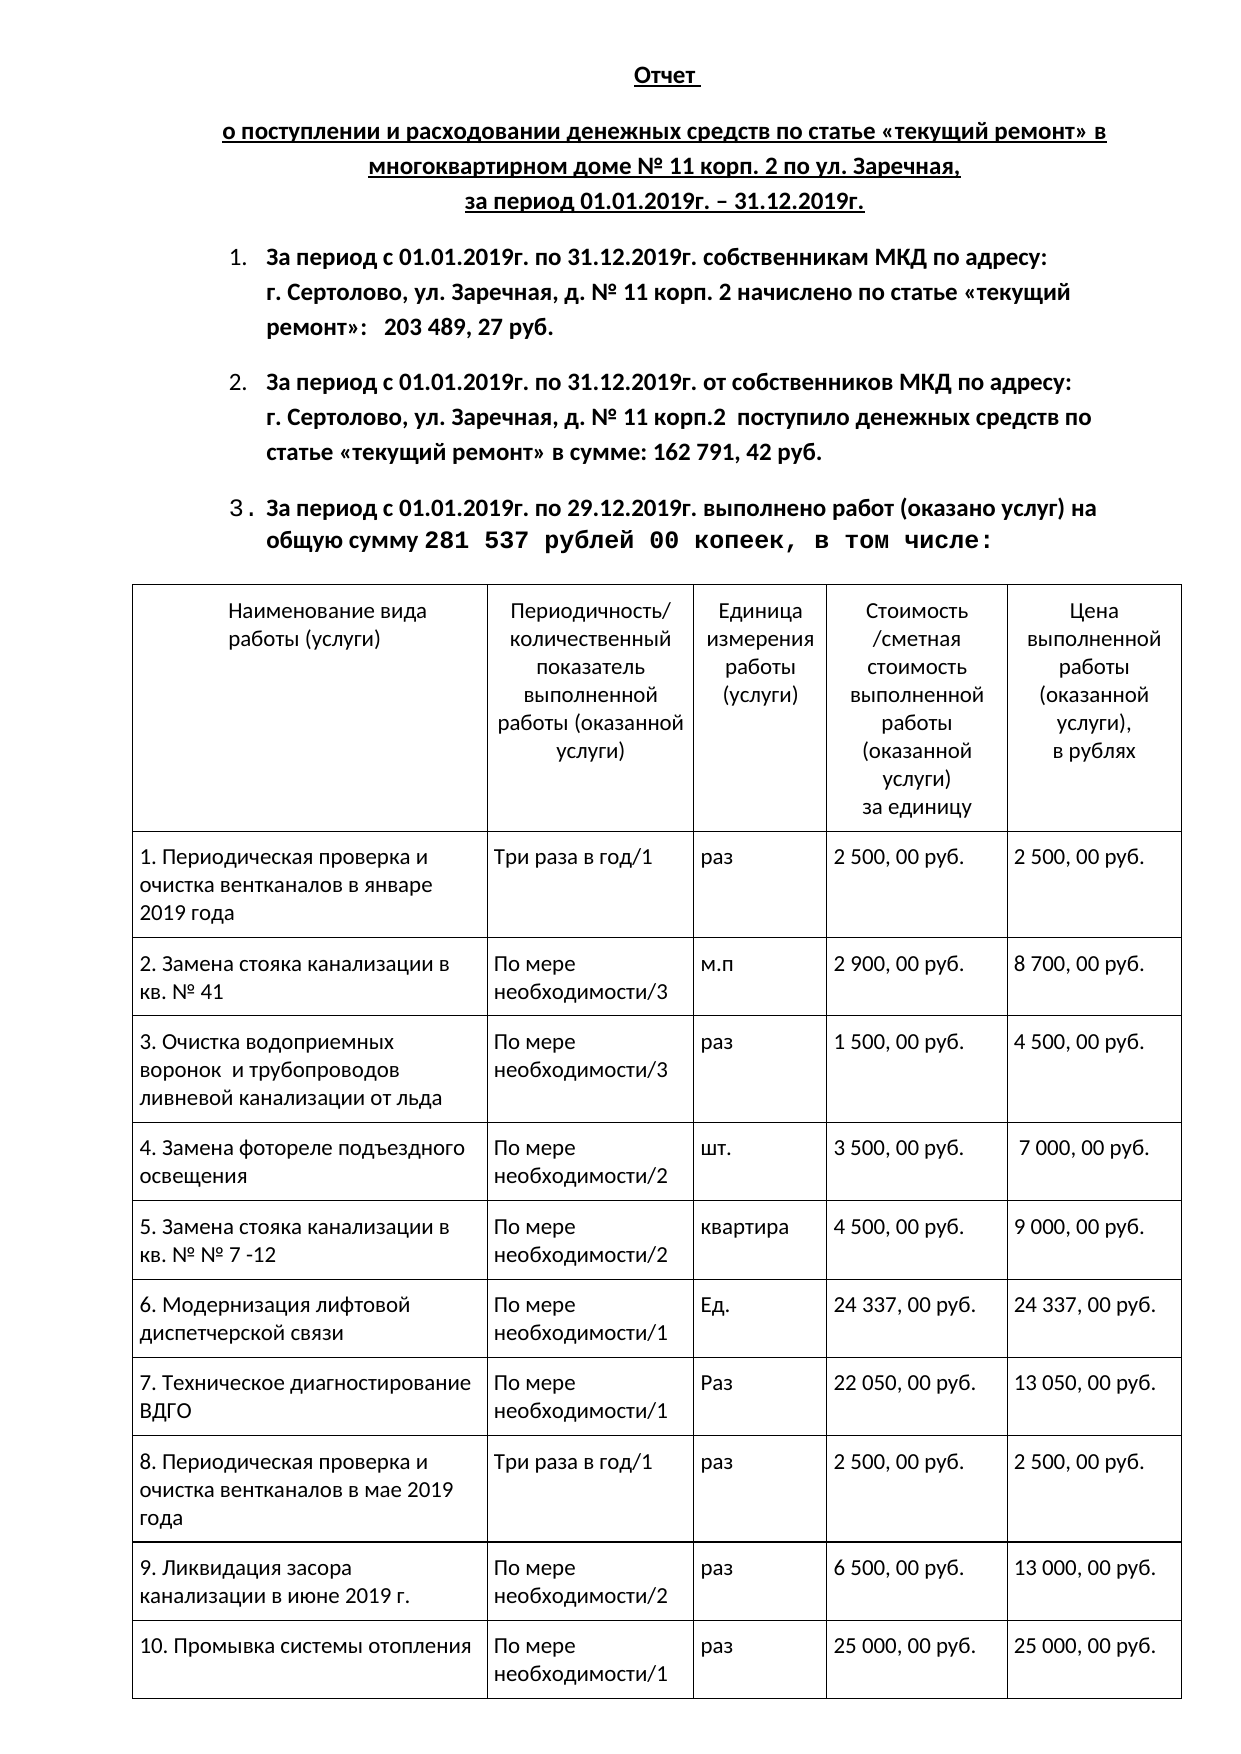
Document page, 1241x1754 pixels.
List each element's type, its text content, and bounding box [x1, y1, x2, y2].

table_cell 13 000, 00 руб. [1008, 1543, 1181, 1620]
table_cell 2 500, 00 руб. [1008, 1436, 1181, 1541]
table_cell По мере необходимости/2 [488, 1543, 693, 1620]
table_cell 1. Периодическая проверка и очистка вентканалов в январе 2019 года [133, 832, 487, 937]
table_header Единица измерения работы (услуги) [694, 585, 826, 831]
table_cell 8 700, 00 руб. [1008, 938, 1181, 1015]
table_cell 4. Замена фотореле подъездного освещения [133, 1123, 487, 1200]
table_cell 25 000, 00 руб. [827, 1621, 1007, 1698]
table_cell 22 050, 00 руб. [827, 1358, 1007, 1435]
table_cell 2 500, 00 руб. [1008, 832, 1181, 937]
table_cell По мере необходимости/1 [488, 1280, 693, 1357]
table_cell 9. Ликвидация засора канализации в июне 2019 г. [133, 1543, 487, 1620]
table_cell 3. Очистка водоприемных воронок и трубопроводов ливневой канализации от льда [133, 1016, 487, 1122]
table_cell 8. Периодическая проверка и очистка вентканалов в мае 2019 года [133, 1436, 487, 1541]
table_cell 2 500, 00 руб. [827, 832, 1007, 937]
table_cell 9 000, 00 руб. [1008, 1201, 1181, 1278]
table_cell 4 500, 00 руб. [1008, 1016, 1181, 1122]
table_cell шт. [694, 1123, 826, 1200]
table_cell 4 500, 00 руб. [827, 1201, 1007, 1278]
list За период с 01.01.2019г. по 29.12.2019г. выполнено работ (оказано услуг) на общую сумму 281 537 рублей 00 копеек, в том числе: [228, 492, 1152, 556]
table_cell По мере необходимости/1 [488, 1358, 693, 1435]
table_cell Ед. [694, 1280, 826, 1357]
table_cell 1 500, 00 руб. [827, 1016, 1007, 1122]
table_cell Три раза в год/1 [488, 1436, 693, 1541]
table_cell м.п [694, 938, 826, 1015]
table_cell 24 337, 00 руб. [827, 1280, 1007, 1357]
table_cell 2 500, 00 руб. [827, 1436, 1007, 1541]
table_cell 2 900, 00 руб. [827, 938, 1007, 1015]
table_cell 7. Техническое диагностирование ВДГО [133, 1358, 487, 1435]
list За период с 01.01.2019г. по 31.12.2019г. собственникам МКД по адресу: г. Сертолово, ул. Заречная, д. № 11 корп. 2 начислено по статье «текущий ремонт»: 203 489, 27 руб. [228, 241, 1152, 341]
table_cell По мере необходимости/3 [488, 938, 693, 1015]
table_cell По мере необходимости/2 [488, 1123, 693, 1200]
table_cell По мере необходимости/2 [488, 1201, 693, 1278]
table_cell 6. Модернизация лифтовой диспетчерской связи [133, 1280, 487, 1357]
text о поступлении и расходовании денежных средств по статье «текущий ремонт» в многоквартирном доме № 11 корп. 2 по ул. Заречная, за период 01.01.2019г. – 31.12.2019г. [177, 115, 1152, 215]
table_cell раз [694, 1436, 826, 1541]
table_cell раз [694, 1543, 826, 1620]
table_header Наименование вида работы (услуги) [133, 585, 487, 831]
table_cell раз [694, 1621, 826, 1698]
table_cell 7 000, 00 руб. [1008, 1123, 1181, 1200]
table_header Цена выполненной работы (оказанной услуги), в рублях [1008, 585, 1181, 831]
table_cell квартира [694, 1201, 826, 1278]
table_cell 2. Замена стояка канализации в кв. № 41 [133, 938, 487, 1015]
table_cell 10. Промывка системы отопления [133, 1621, 487, 1698]
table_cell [488, 1621, 693, 1698]
table_cell 6 500, 00 руб. [827, 1543, 1007, 1620]
table_cell 13 050, 00 руб. [1008, 1358, 1181, 1435]
table_cell По мере необходимости/3 [488, 1016, 693, 1122]
table_header Стоимость /сметная стоимость выполненной работы (оказанной услуги) за единицу [827, 585, 1007, 831]
text Отчет [177, 59, 1152, 89]
list За период с 01.01.2019г. по 31.12.2019г. от собственников МКД по адресу: г. Сертолово, ул. Заречная, д. № 11 корп.2 поступило денежных средств по статье «текущий ремонт» в сумме: 162 791, 42 руб. [228, 367, 1152, 467]
table_cell 3 500, 00 руб. [827, 1123, 1007, 1200]
table_cell Три раза в год/1 [488, 832, 693, 937]
table_cell 25 000, 00 руб. [1008, 1621, 1181, 1698]
table_cell Раз [694, 1358, 826, 1435]
table_header Периодичность/ количественный показатель выполненной работы (оказанной услуги) [488, 585, 693, 831]
table_cell раз [694, 832, 826, 937]
table_cell 5. Замена стояка канализации в кв. № № 7 -12 [133, 1201, 487, 1278]
table_cell раз [694, 1016, 826, 1122]
table_cell 24 337, 00 руб. [1008, 1280, 1181, 1357]
